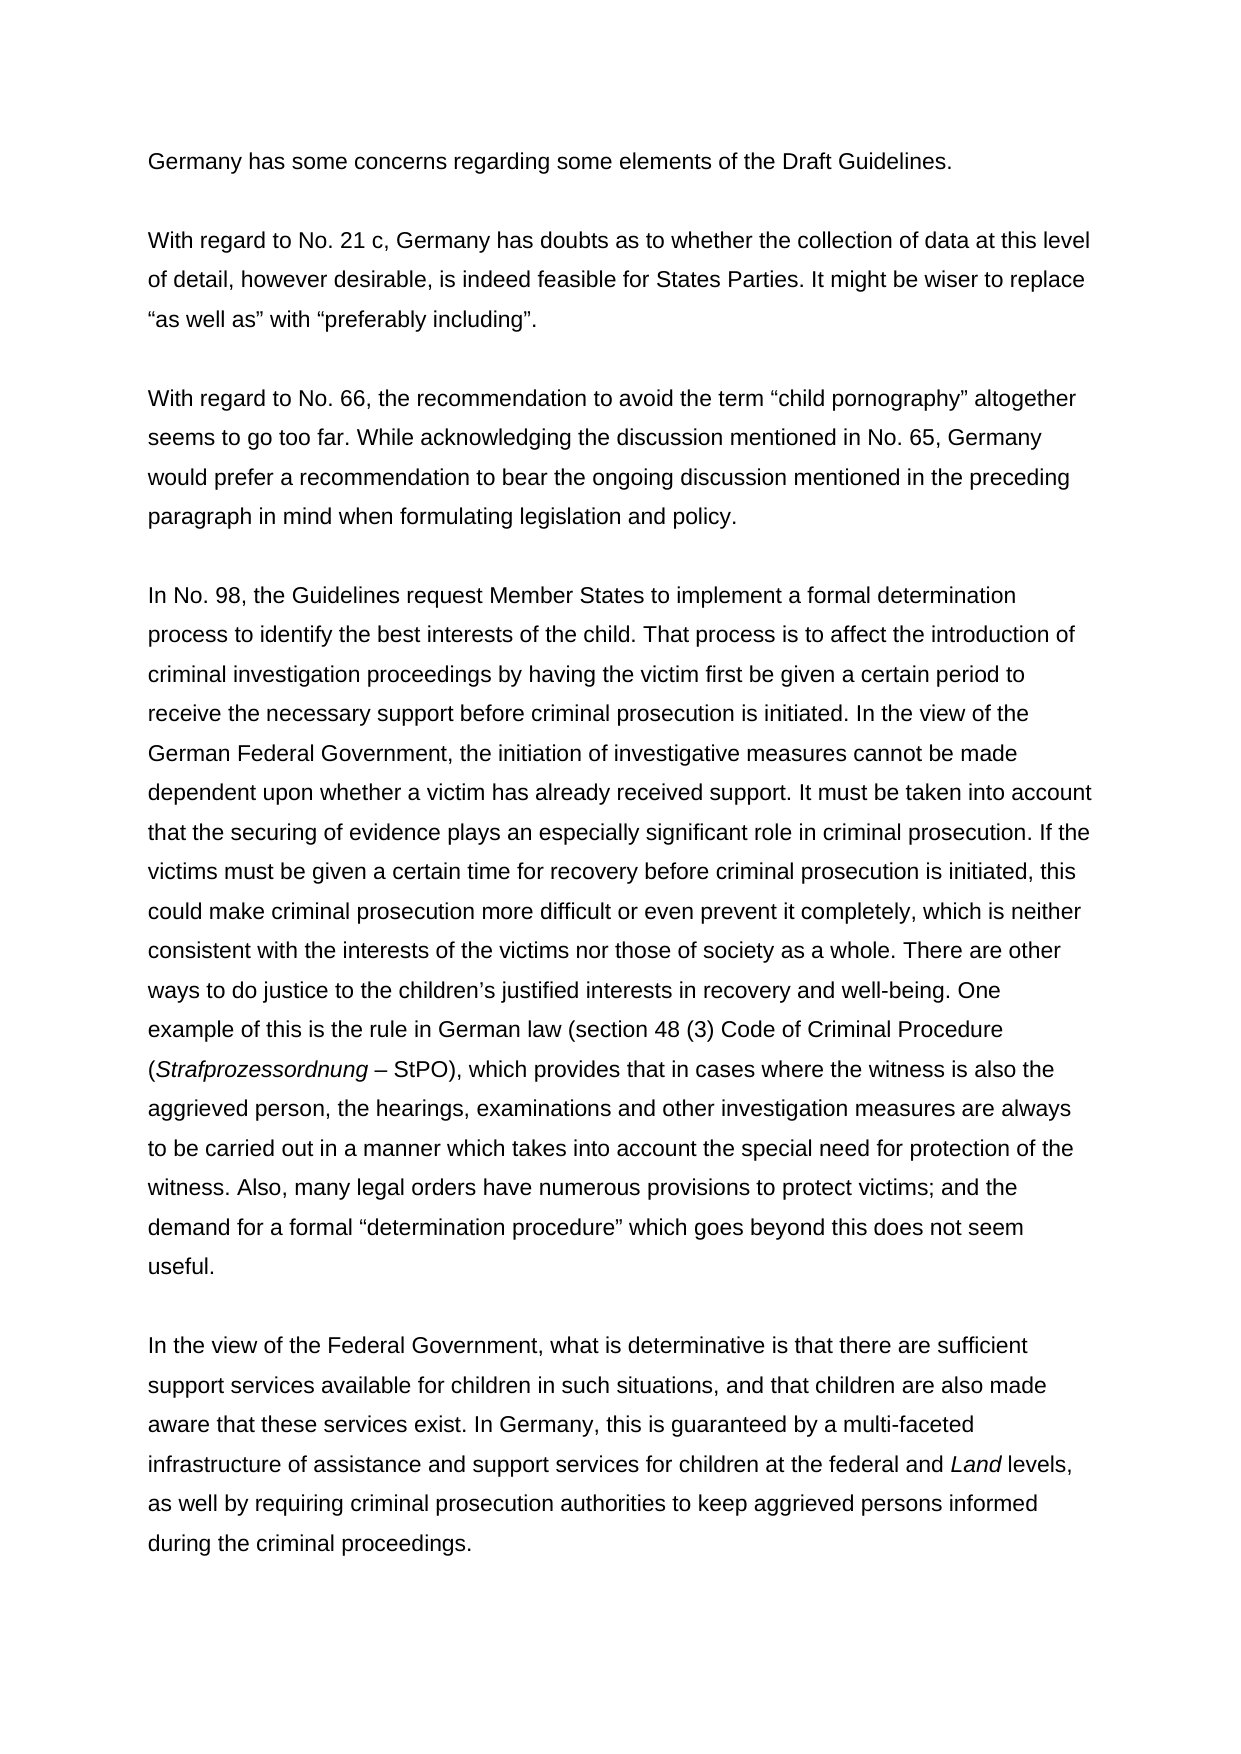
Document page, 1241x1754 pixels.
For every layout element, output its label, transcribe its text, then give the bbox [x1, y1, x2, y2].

text In No. 98, the Guidelines request Member States to implement a formal determination process to identify the best interests of the child. That process is to affect the introduction of criminal investigation proceedings by having the victim first be given a certain period to receive the necessary support before criminal prosecution is initiated. In the view of the German Federal Government, the initiation of investigative measures cannot be made dependent upon whether a victim has already received support. It must be taken into account that the securing of evidence plays an especially significant role in criminal prosecution. If the victims must be given a certain time for recovery before criminal prosecution is initiated, this could make criminal prosecution more difficult or even prevent it completely, which is neither consistent with the interests of the victims nor those of society as a whole. There are other ways to do justice to the children’s justified interests in recovery and well-being. One example of this is the rule in German law (section 48 (3) Code of Criminal Procedure (Strafprozessordnung – StPO), which provides that in cases where the witness is also the aggrieved person, the hearings, examinations and other investigation measures are always to be carried out in a manner which takes into account the special need for protection of the witness. Also, many legal orders have numerous provisions to protect victims; and the demand for a formal “determination procedure” which goes beyond this does not seem useful. [148, 582, 1092, 1279]
text With regard to No. 66, the recommendation to avoid the term “child pornography” altogether seems to go too far. While acknowledging the discussion mentioned in No. 65, Germany would prefer a recommendation to bear the ongoing discussion mentioned in the preceding paragraph in mind when formulating legislation and policy. [148, 384, 1092, 529]
text With regard to No. 21 c, Germany has doubts as to whether the collection of data at this level of detail, however desirable, is indeed feasible for States Parties. It might be wiser to replace “as well as” with “preferably including”. [148, 227, 1092, 332]
text In the view of the Federal Government, what is determinative is that there are sufficient support services available for children in such situations, and that children are also made aware that these services exist. In Germany, this is guaranteed by a multi-faceted infrastructure of assistance and support services for children at the federal and Land levels, as well by requiring criminal prosecution authorities to keep aggrieved persons informed during the criminal proceedings. [148, 1332, 1092, 1556]
text Germany has some concerns regarding some elements of the Draft Guidelines. [148, 148, 1092, 174]
